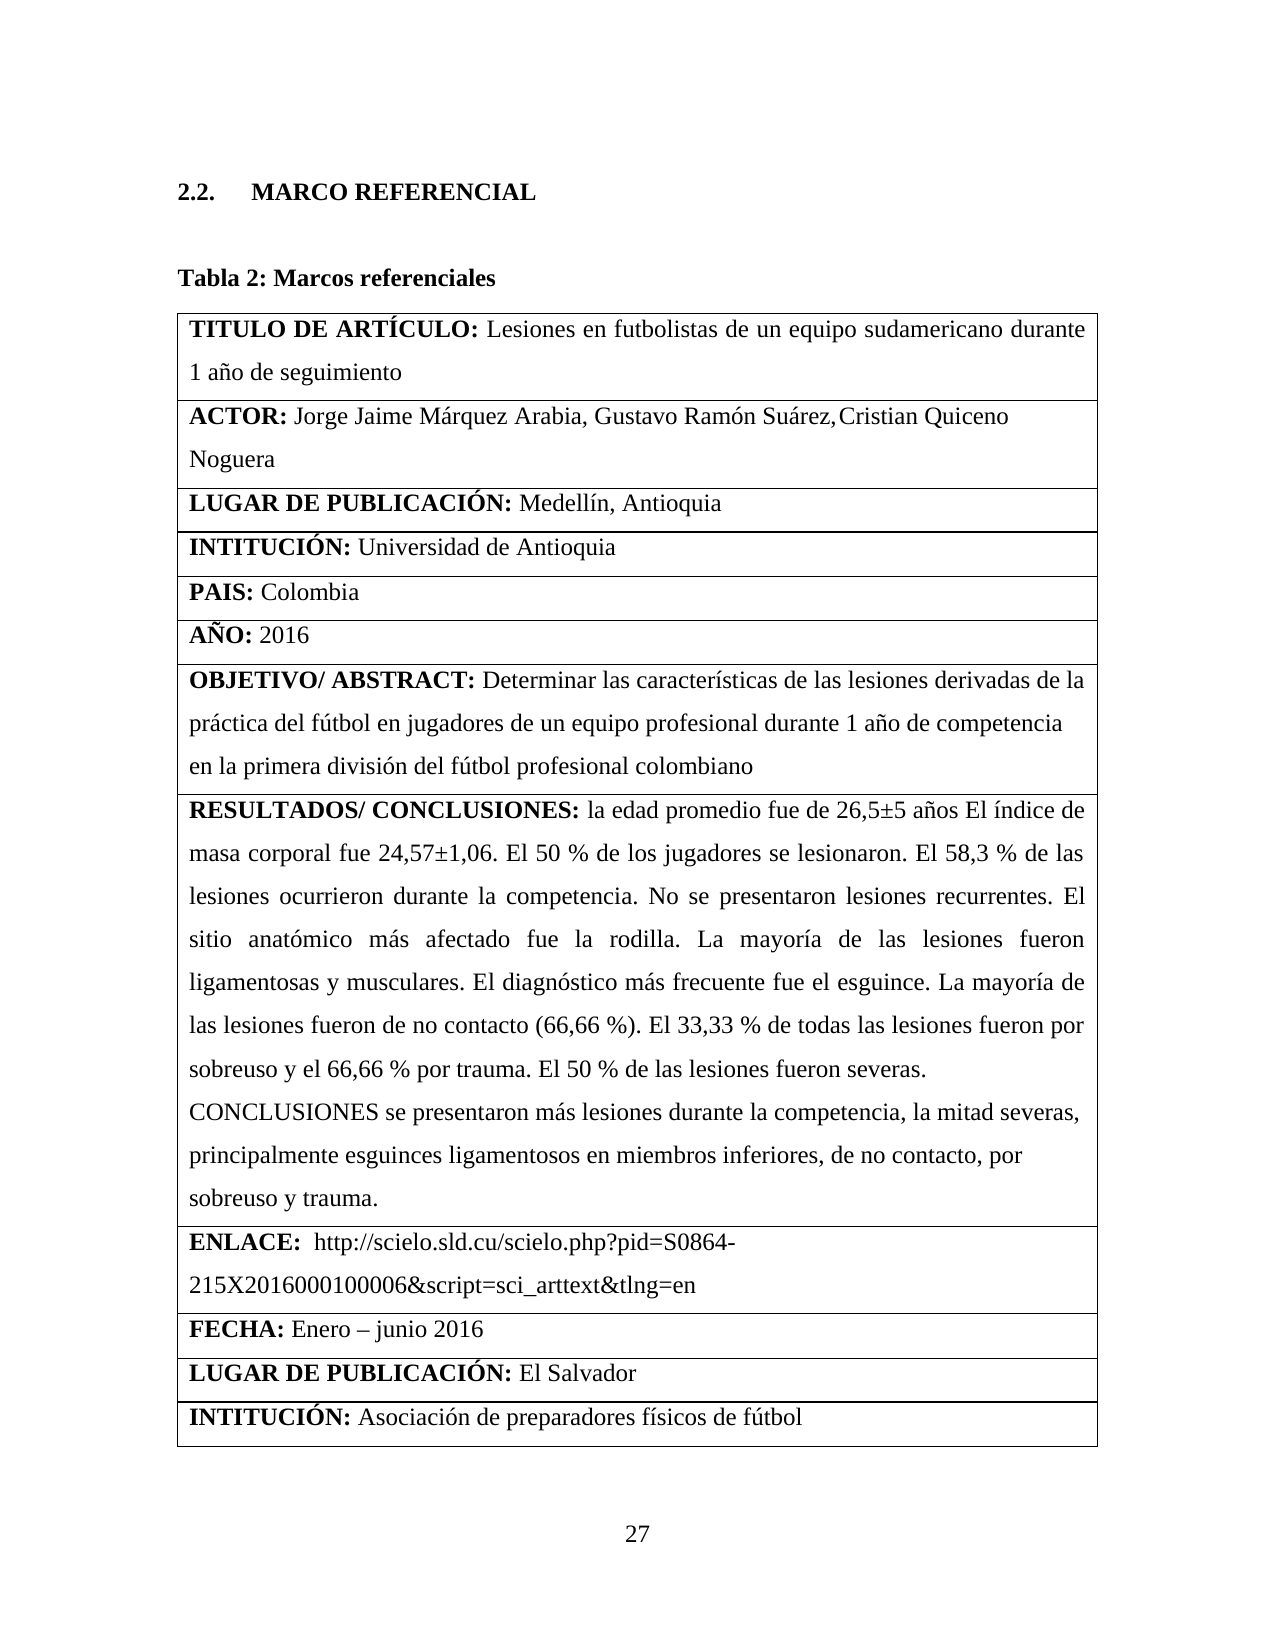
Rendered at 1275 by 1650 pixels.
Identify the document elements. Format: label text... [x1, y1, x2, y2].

text Tabla 2: Marcos referenciales [177, 263, 1098, 292]
text Marco Referencial [177, 177, 1098, 206]
table_cell INTITUCIÓN: Universidad de Antioquia [178, 533, 1097, 576]
table_header TITULO DE ARTÍCULO: Lesiones en futbolistas de un equipo sudamericano durante 1 año de seguimiento [178, 314, 1097, 400]
table_cell FECHA: Enero – junio 2016 [178, 1314, 1097, 1357]
table_cell LUGAR DE PUBLICACIÓN: El Salvador [178, 1359, 1097, 1401]
table_cell RESULTADOS/ CONCLUSIONES: la edad promedio fue de 26,5±5 años El índice de masa corporal fue 24,57±1,06. El 50 % de los jugadores se lesionaron. El 58,3 % de las lesiones ocurrieron durante la competencia. No se presentaron lesiones recurrentes. El sitio anatómico más afectado fue la rodilla. La mayoría de las lesiones fueron ligamentosas y musculares. El diagnóstico más frecuente fue el esguince. La mayoría de las lesiones fueron de no contacto (66,66 %). El 33,33 % de todas las lesiones fueron por sobreuso y el 66,66 % por trauma. El 50 % de las lesiones fueron severas. CONCLUSIONES se presentaron más lesiones durante la competencia, la mitad severas, principalmente esguinces ligamentosos en miembros inferiores, de no contacto, por sobreuso y trauma. [178, 795, 1097, 1226]
table_cell LUGAR DE PUBLICACIÓN: Medellín, Antioquia [178, 489, 1097, 531]
table_cell ENLACE: http://scielo.sld.cu/scielo.php?pid=S0864-215X2016000100006&script=sci_arttext&tlng=en [178, 1227, 1097, 1313]
table_cell ACTOR: Jorge Jaime Márquez Arabia, Gustavo Ramón Suárez, Cristian Quiceno Noguera [178, 401, 1097, 487]
table_cell INTITUCIÓN: Asociación de preparadores físicos de fútbol [178, 1403, 1097, 1446]
table_cell AÑO: 2016 [178, 621, 1097, 664]
table_cell OBJETIVO/ ABSTRACT: Determinar las características de las lesiones derivadas de la práctica del fútbol en jugadores de un equipo profesional durante 1 año de competencia en la primera división del fútbol profesional colombiano [178, 665, 1097, 794]
table_cell PAIS: Colombia [178, 577, 1097, 619]
